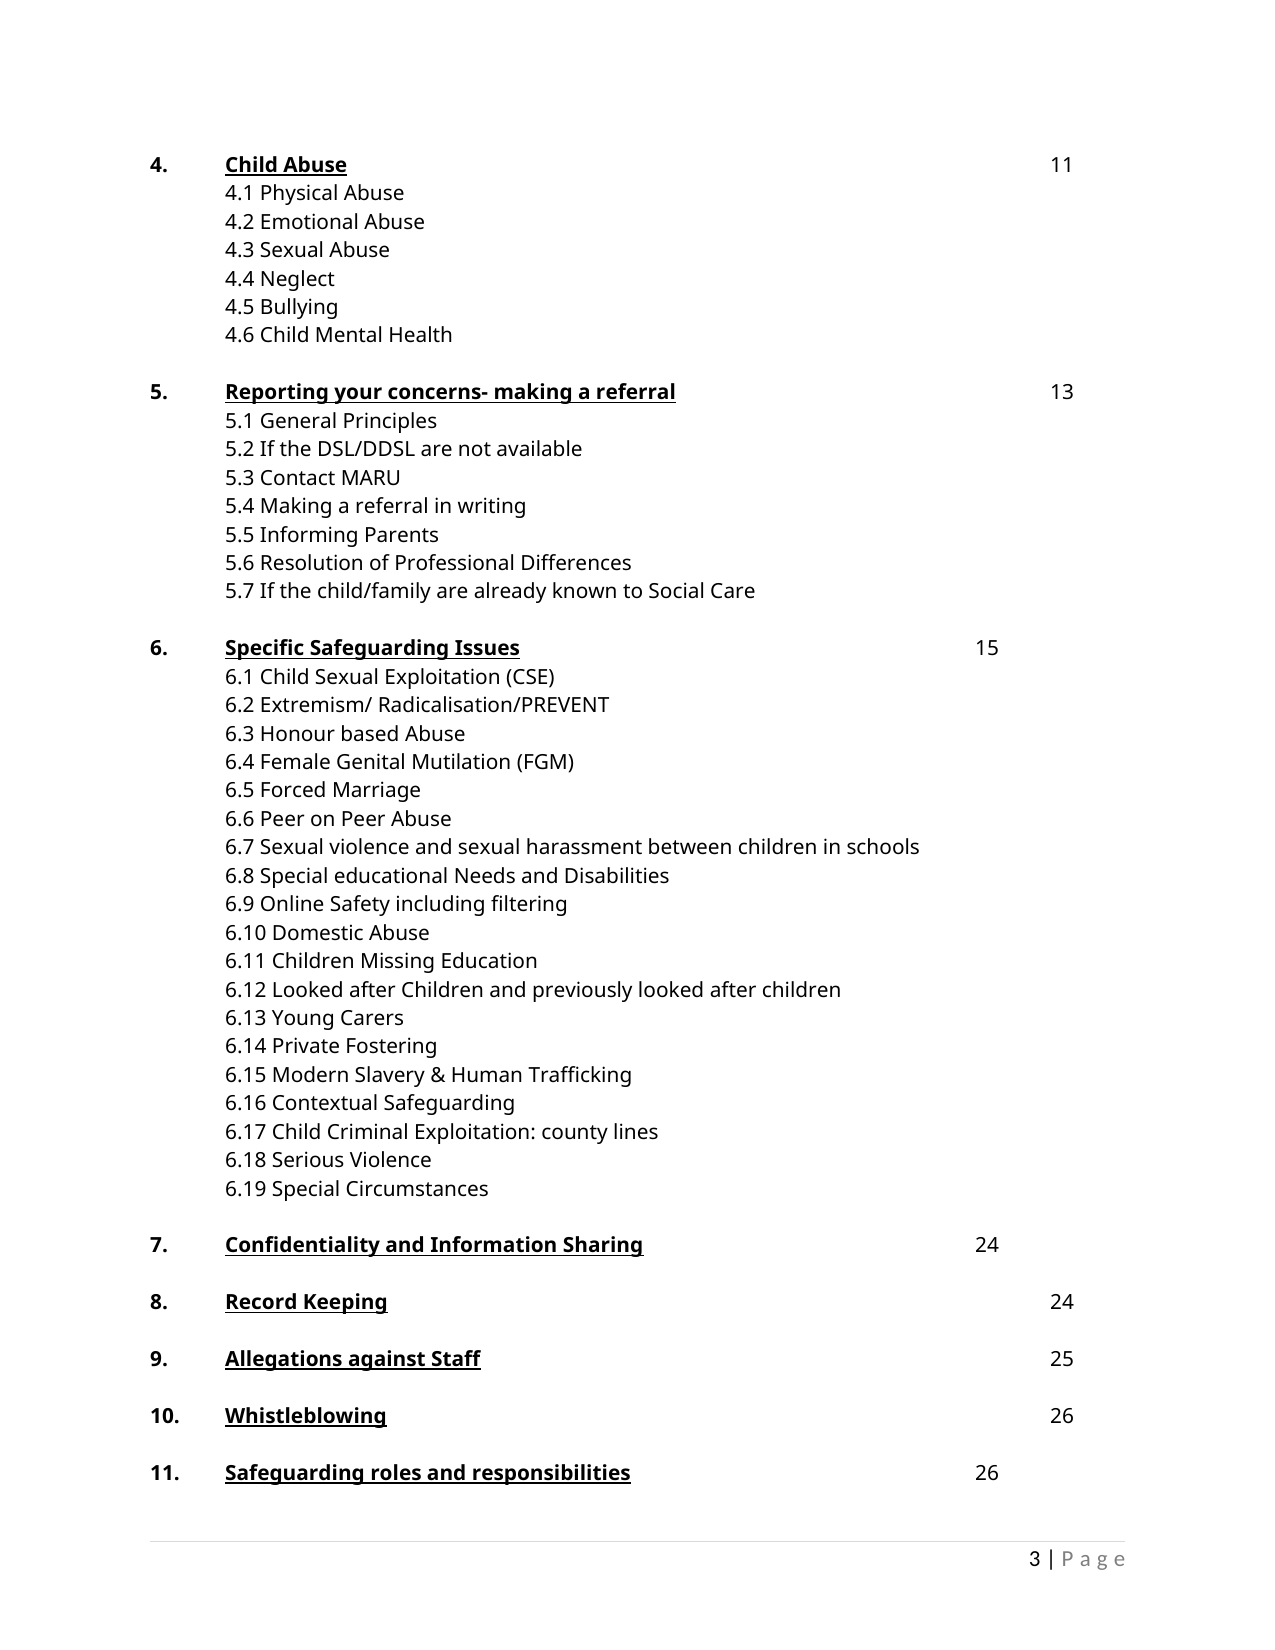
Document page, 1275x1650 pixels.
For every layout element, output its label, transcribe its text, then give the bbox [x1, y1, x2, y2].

text 6. Specific Safeguarding Issues 15 [150, 633, 1125, 662]
text 6.5 Forced Marriage [225, 776, 1125, 804]
text 4.6 Child Mental Health [225, 321, 1125, 349]
text 4.4 Neglect [225, 264, 1125, 292]
text 7. Confidentiality and Information Sharing 24 [150, 1231, 1125, 1259]
text 5.6 Resolution of Professional Differences [225, 548, 1125, 577]
text 6.15 Modern Slavery & Human Trafficking [225, 1060, 1125, 1088]
text 4.1 Physical Abuse [225, 178, 1125, 207]
text 6.9 Online Safety including filtering [225, 889, 1125, 918]
text 8. Record Keeping 24 [150, 1287, 1125, 1316]
text 6.10 Domestic Abuse [225, 918, 1125, 946]
text 10. Whistleblowing 26 [150, 1401, 1125, 1430]
text 6.13 Young Carers [225, 1003, 1125, 1032]
text 5. Reporting your concerns- making a referral 13 [150, 377, 1125, 406]
text 6.14 Private Fostering [225, 1032, 1125, 1060]
text 5.3 Contact MARU [225, 463, 1125, 491]
text 4.3 Sexual Abuse [225, 235, 1125, 264]
text 5.7 If the child/family are already known to Social Care [225, 577, 1125, 605]
text 6.19 Special Circumstances [225, 1174, 1125, 1202]
text 11. Safeguarding roles and responsibilities 26 [150, 1458, 1125, 1487]
text 6.16 Contextual Safeguarding [225, 1088, 1125, 1117]
text 6.8 Special educational Needs and Disabilities [225, 861, 1125, 889]
text 6.6 Peer on Peer Abuse [225, 804, 1125, 832]
list 6.4 Female Genital Mutilation (FGM) [225, 747, 1125, 776]
text 6.18 Serious Violence [225, 1145, 1125, 1174]
text 9. Allegations against Staff 25 [150, 1344, 1125, 1373]
text 6.3 Honour based Abuse [225, 719, 1125, 747]
text 4.5 Bullying [225, 292, 1125, 321]
text 6.7 Sexual violence and sexual harassment between children in schools [225, 832, 1125, 861]
text 5.4 Making a referral in writing [225, 491, 1125, 520]
text 4. Child Abuse 11 [150, 150, 1125, 178]
text 4.2 Emotional Abuse [225, 207, 1125, 235]
text 6.2 Extremism/ Radicalisation/PREVENT [225, 690, 1125, 719]
text 6.11 Children Missing Education [225, 946, 1125, 975]
text 5.5 Informing Parents [225, 520, 1125, 548]
text 5.1 General Principles [225, 406, 1125, 434]
text 6.17 Child Criminal Exploitation: county lines [225, 1117, 1125, 1145]
text 6.1 Child Sexual Exploitation (CSE) [225, 662, 1125, 690]
text 5.2 If the DSL/DDSL are not available [225, 434, 1125, 463]
text 6.12 Looked after Children and previously looked after children [225, 975, 1125, 1003]
